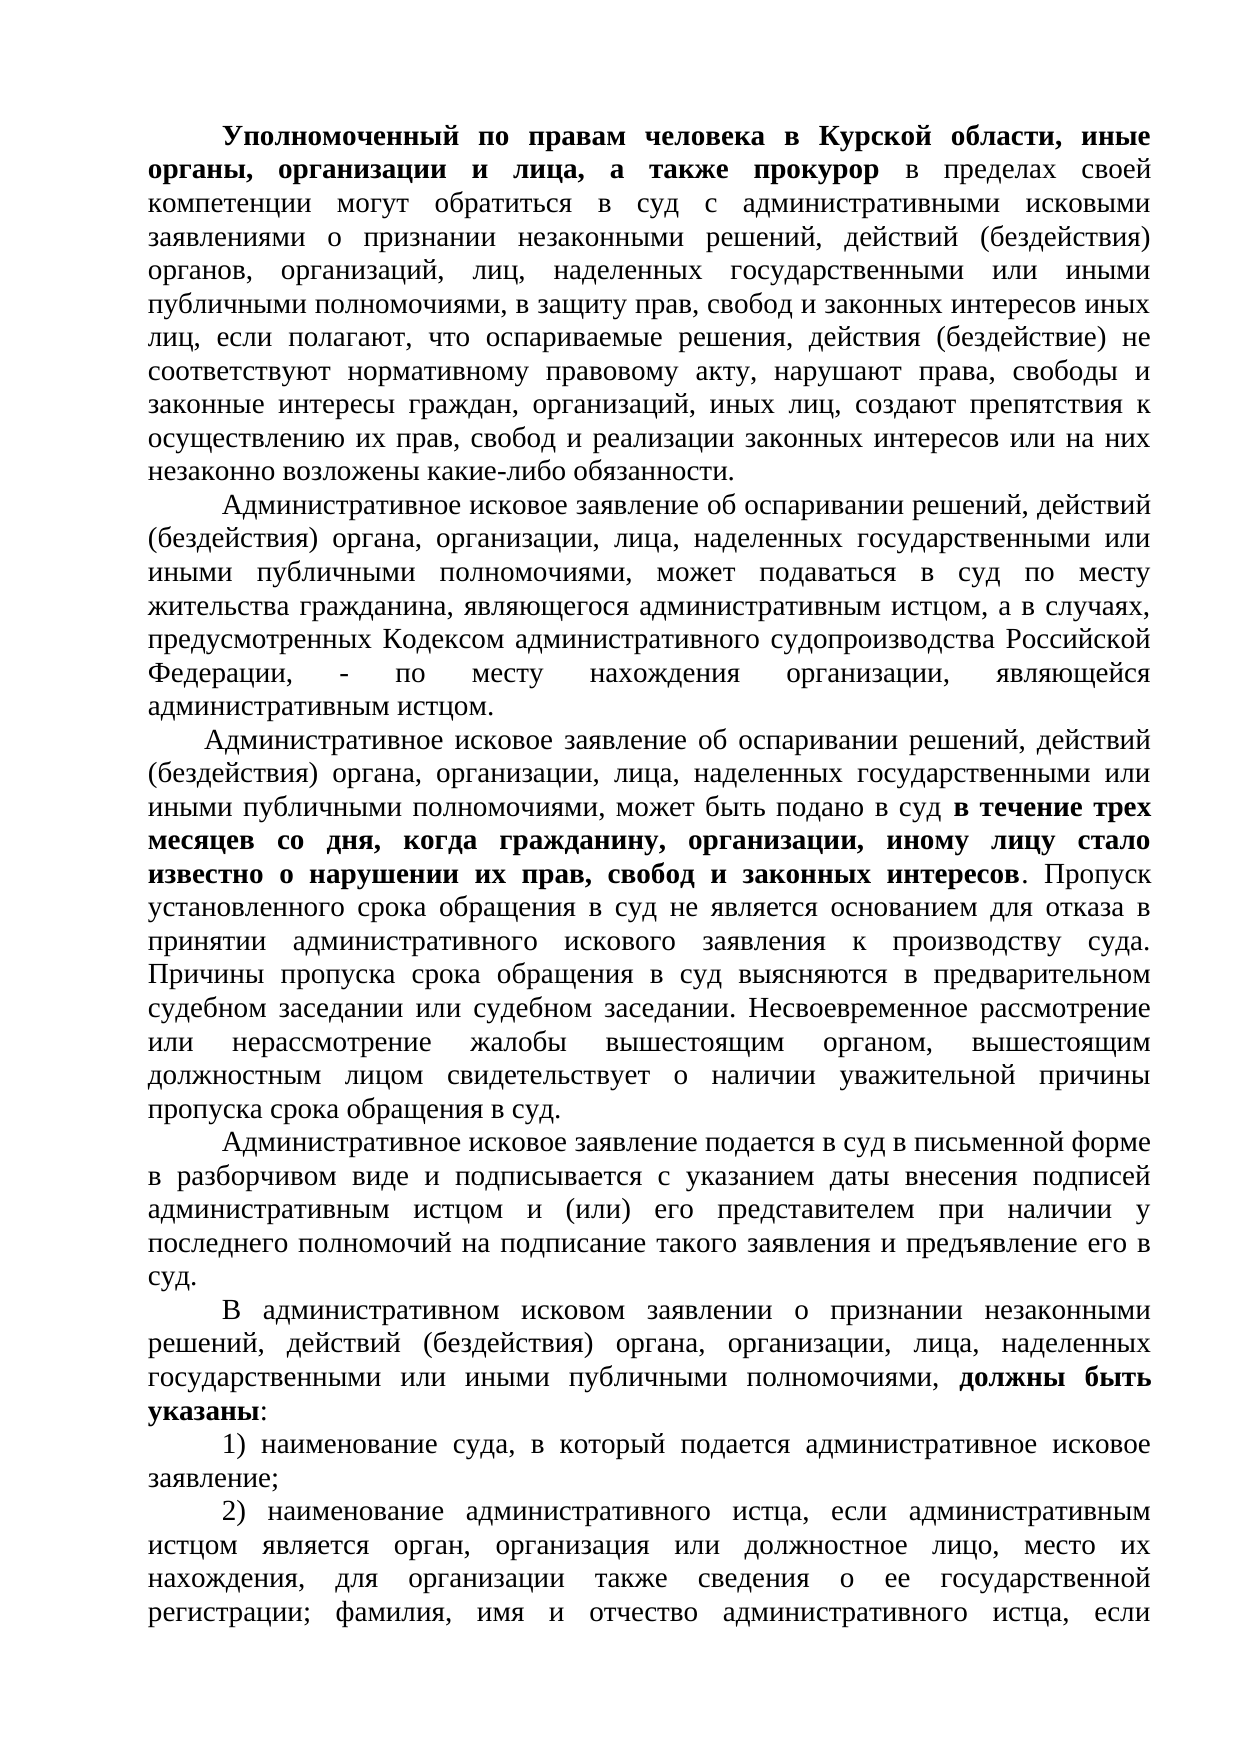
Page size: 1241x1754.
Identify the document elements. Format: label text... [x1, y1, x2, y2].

text Административное исковое заявление об оспаривании решений, действий (бездействия) органа, организации, лица, наделенных государственными или иными публичными полномочиями, может быть подано в суд в течение трех месяцев со дня, когда гражданину, организации, иному лицу стало известно о нарушении их прав, свобод и законных интересов. Пропуск установленного срока обращения в суд не является основанием для отказа в принятии административного искового заявления к производству суда. Причины пропуска срока обращения в суд выясняются в предварительном судебном заседании или судебном заседании. Несвоевременное рассмотрение или нерассмотрение жалобы вышестоящим органом, вышестоящим должностным лицом свидетельствует о наличии уважительной причины пропуска срока обращения в суд. [148, 722, 1152, 1124]
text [148, 1493, 1152, 1627]
text Уполномоченный по правам человека в Курской области, иные органы, организации и лица, а также прокурор в пределах своей компетенции могут обратиться в суд с административными исковыми заявлениями о признании незаконными решений, действий (бездействия) органов, организаций, лиц, наделенных государственными или иными публичными полномочиями, в защиту прав, свобод и законных интересов иных лиц, если полагают, что оспариваемые решения, действия (бездействие) не соответствуют нормативному правовому акту, нарушают права, свободы и законные интересы граждан, организаций, иных лиц, создают препятствия к осуществлению их прав, свобод и реализации законных интересов или на них незаконно возложены какие-либо обязанности. [148, 118, 1152, 487]
text Административное исковое заявление об оспаривании решений, действий (бездействия) органа, организации, лица, наделенных государственными или иными публичными полномочиями, может подаваться в суд по месту жительства гражданина, являющегося административным истцом, а в случаях, предусмотренных Кодексом административного судопроизводства Российской Федерации, - по месту нахождения организации, являющейся административным истцом. [148, 487, 1152, 722]
text В административном исковом заявлении о признании незаконными решений, действий (бездействия) органа, организации, лица, наделенных государственными или иными публичными полномочиями, должны быть указаны: [148, 1292, 1152, 1426]
text 1) наименование суда, в который подается административное исковое заявление; [148, 1426, 1152, 1493]
text Административное исковое заявление подается в суд в письменной форме в разборчивом виде и подписывается с указанием даты внесения подписей административным истцом и (или) его представителем при наличии у последнего полномочий на подписание такого заявления и предъявление его в суд. [148, 1124, 1152, 1292]
